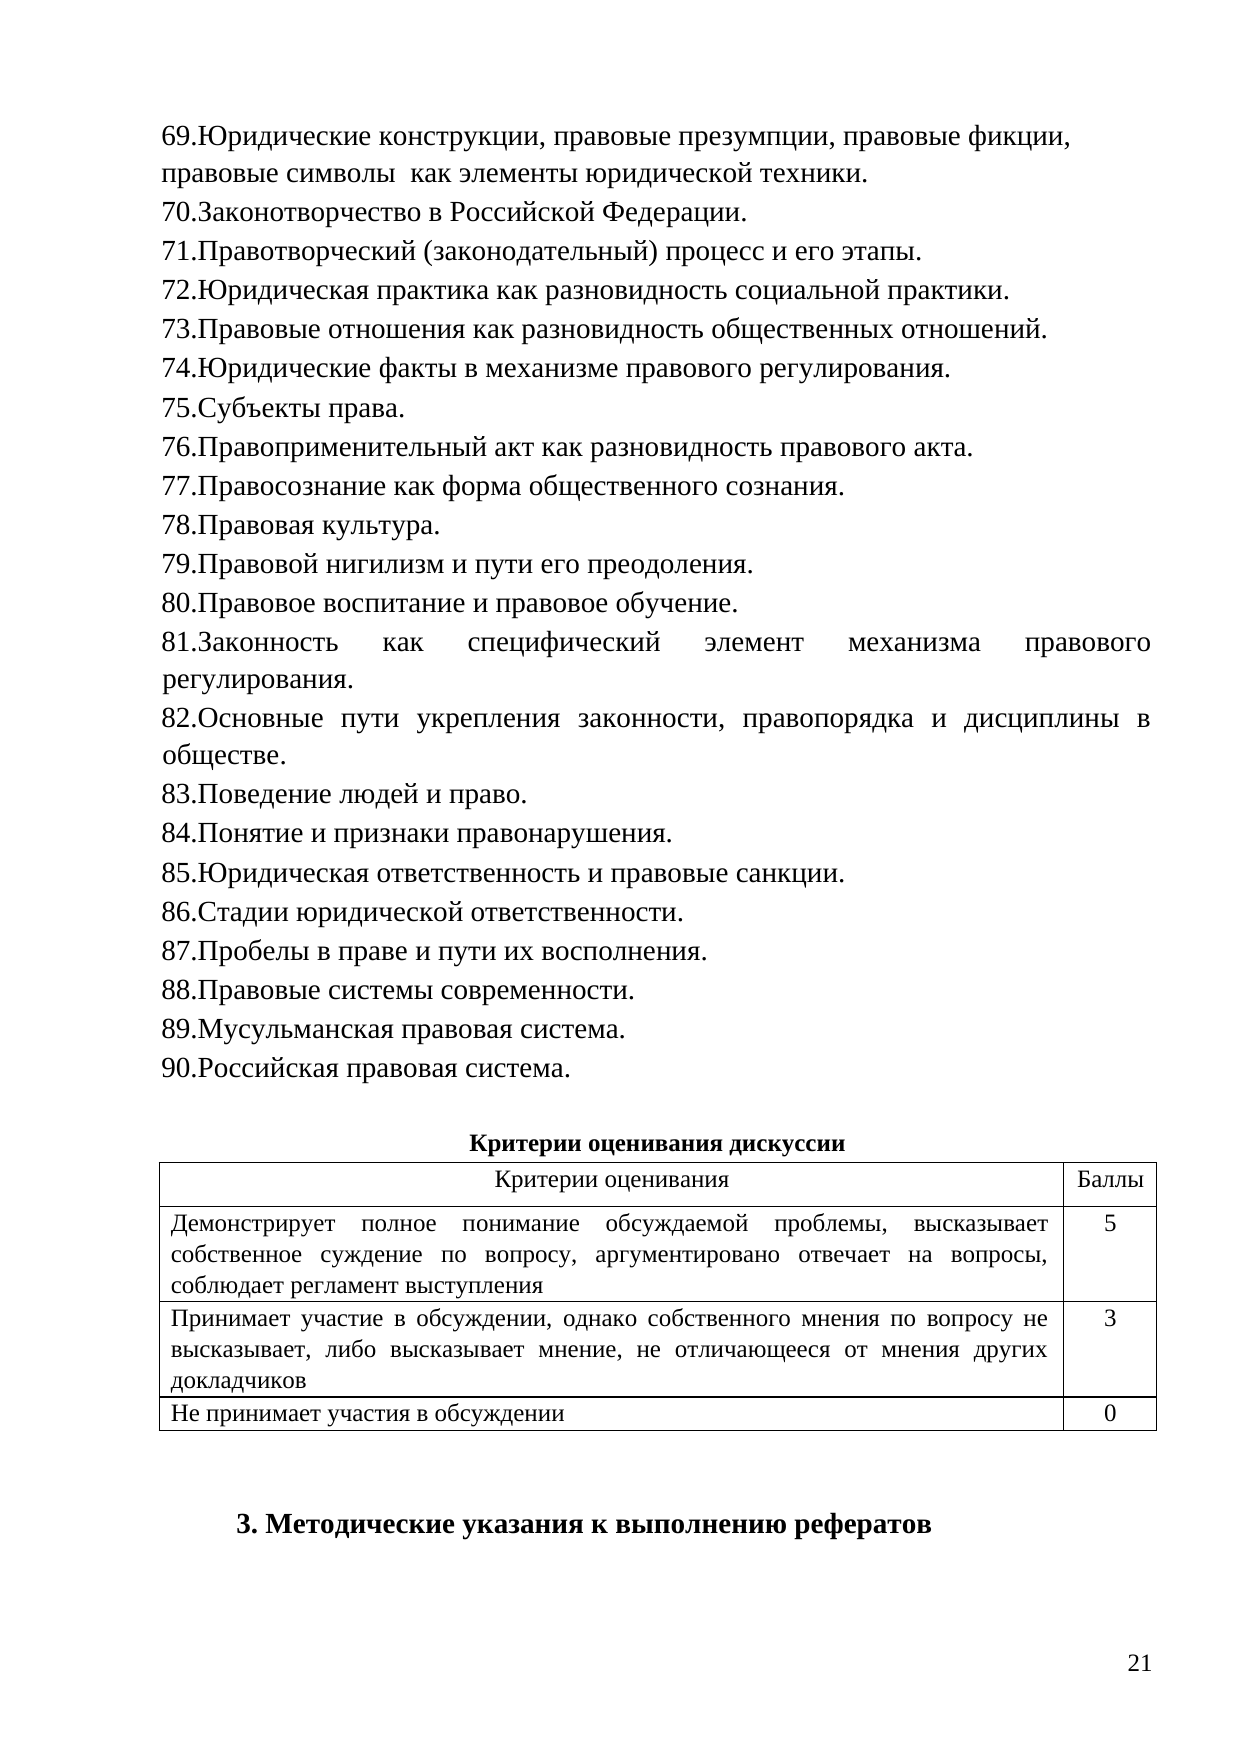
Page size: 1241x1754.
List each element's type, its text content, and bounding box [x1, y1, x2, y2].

text 85.Юридическая ответственность и правовые санкции. [161, 855, 1152, 888]
text 87.Пробелы в праве и пути их восполнения. [161, 933, 1152, 966]
table_cell Демонстрирует полное понимание обсуждаемой проблемы, высказывает собственное суждение по вопросу, аргументировано отвечает на вопросы, соблюдает регламент выступления [160, 1207, 1063, 1301]
text 82.Основные пути укрепления законности, правопорядка и дисциплины в обществе. [161, 700, 1152, 771]
table_header Баллы [1064, 1163, 1156, 1206]
text 80.Правовое воспитание и правовое обучение. [161, 585, 1152, 618]
text 84.Понятие и признаки правонарушения. [161, 816, 1152, 849]
text 89.Мусульманская правовая система. [161, 1011, 1152, 1044]
table_cell Не принимает участия в обсуждении [160, 1398, 1063, 1429]
table_header Критерии оценивания [160, 1163, 1063, 1206]
text 81.Законность как специфический элемент механизма правового регулирования. [161, 624, 1152, 695]
subtitle 3. Методические указания к выполнению рефератов [236, 1507, 1152, 1540]
table_cell 3 [1064, 1302, 1156, 1396]
table_cell 5 [1064, 1207, 1156, 1301]
text Критерии оценивания дискуссии [236, 1128, 1078, 1157]
text 74.Юридические факты в механизме правового регулирования. [161, 351, 1152, 384]
table_cell Принимает участие в обсуждении, однако собственного мнения по вопросу не высказывает, либо высказывает мнение, не отличающееся от мнения других докладчиков [160, 1302, 1063, 1396]
text 88.Правовые системы современности. [161, 972, 1152, 1005]
text 78.Правовая культура. [161, 507, 1152, 540]
text 77.Правосознание как форма общественного сознания. [161, 468, 1152, 501]
text 90.Российская правовая система. [161, 1050, 1152, 1083]
table_cell 0 [1064, 1398, 1156, 1429]
text 86.Стадии юридической ответственности. [161, 894, 1152, 927]
text 79.Правовой нигилизм и пути его преодоления. [161, 546, 1152, 579]
text 69.Юридические конструкции, правовые презумпции, правовые фикции, правовые символы как элементы юридической техники. [161, 118, 1071, 189]
text 73.Правовые отношения как разновидность общественных отношений. [161, 312, 1152, 345]
text 71.Правотворческий (законодательный) процесс и его этапы. [161, 233, 1152, 267]
text 76.Правоприменительный акт как разновидность правового акта. [161, 429, 1152, 462]
text 72.Юридическая практика как разновидность социальной практики. [161, 272, 1152, 306]
text 70.Законотворчество в Российской Федерации. [161, 194, 1152, 228]
text 83.Поведение людей и право. [161, 777, 1152, 810]
text 75.Субъекты права. [161, 390, 1152, 423]
